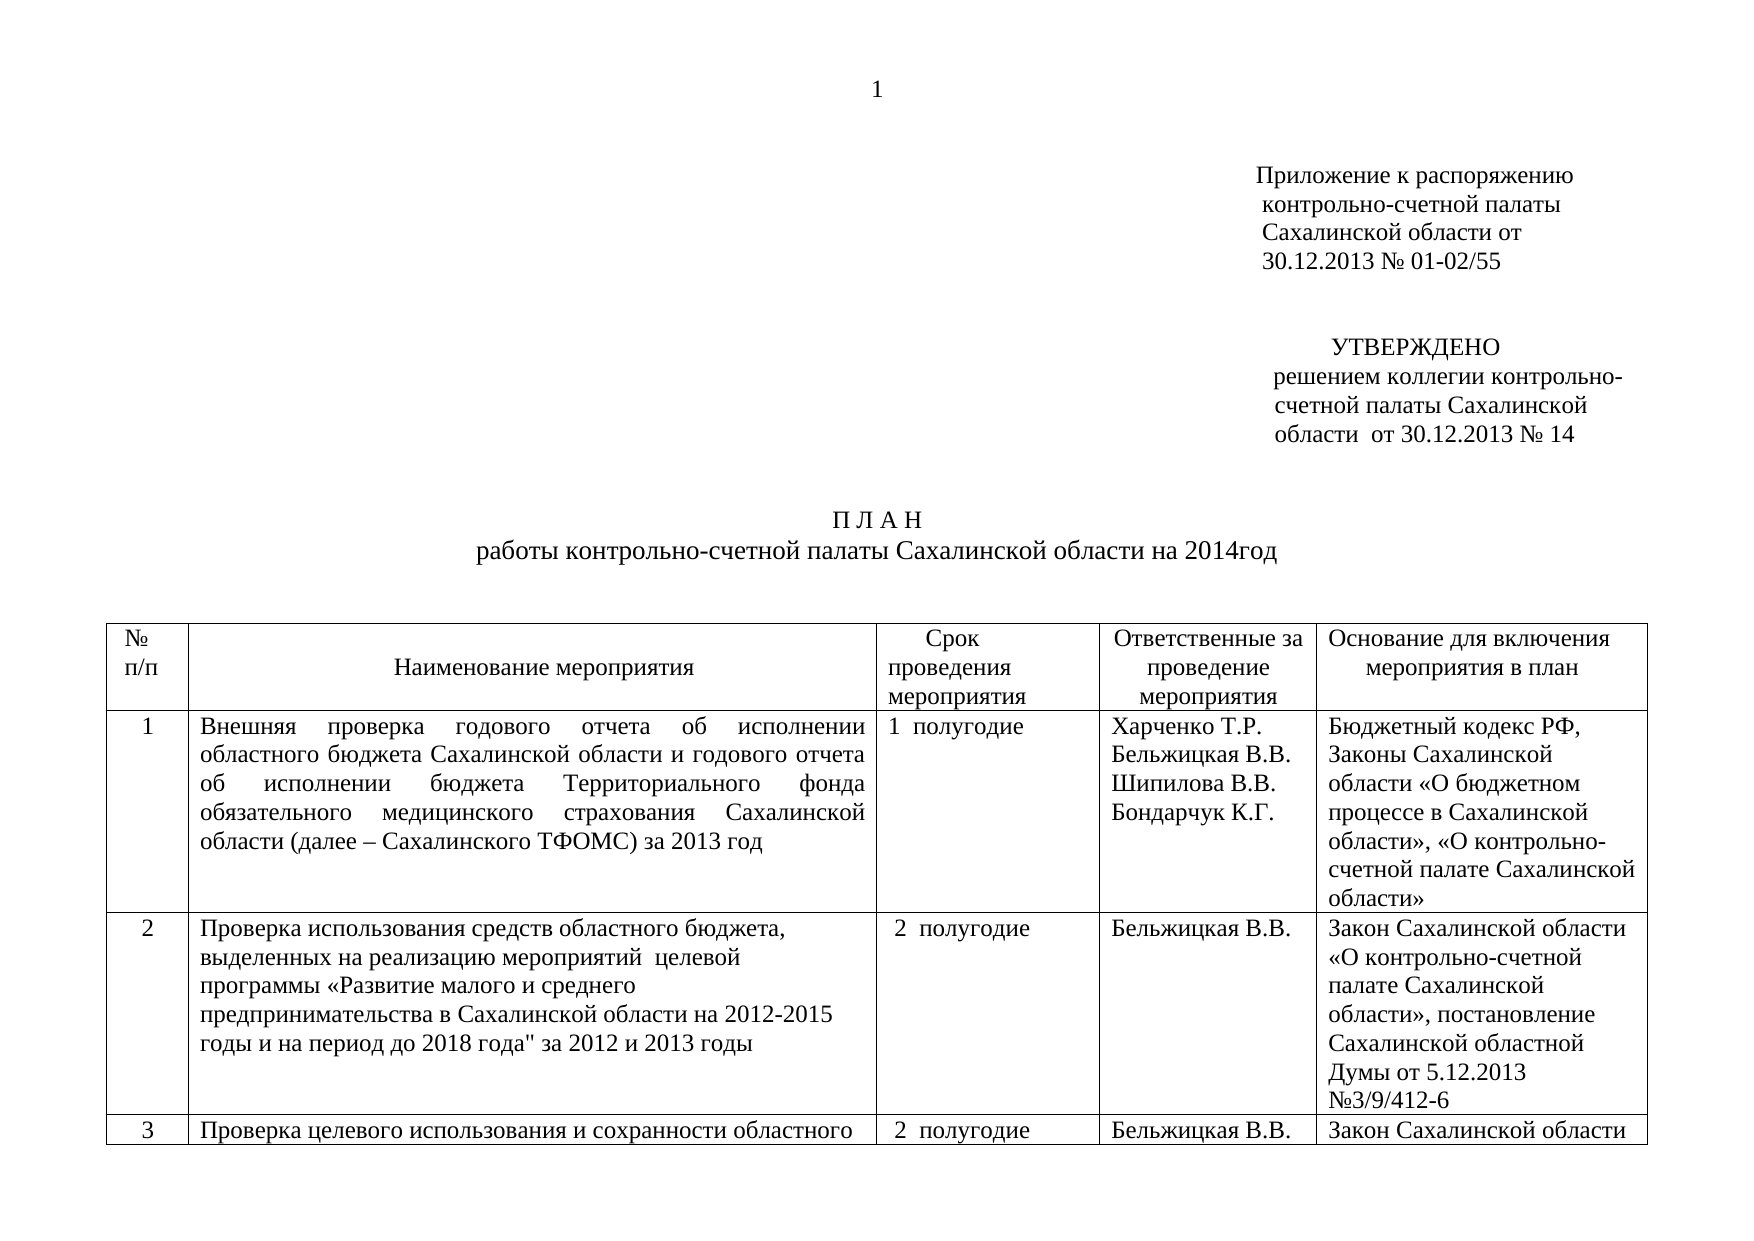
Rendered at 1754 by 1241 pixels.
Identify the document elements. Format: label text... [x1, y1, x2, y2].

text 30.12.2013 № 01-02/55 [118, 246, 1636, 275]
text П Л А Н [118, 505, 1636, 534]
table_cell 1 [107, 711, 188, 912]
table_cell 2 полугодие [877, 1115, 1099, 1144]
table_header Основание для включения мероприятия в план [1317, 624, 1647, 710]
table_cell Харченко Т.Р. Бельжицкая В.В. Шипилова В.В. Бондарчук К.Г. [1100, 711, 1316, 912]
table_cell 3 [107, 1115, 188, 1144]
table_header № п/п [107, 624, 188, 710]
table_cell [1317, 1115, 1647, 1144]
subtitle Приложение к распоряжению [118, 160, 1636, 189]
table_cell 1 полугодие [877, 711, 1099, 912]
text УТВЕРЖДЕНО [118, 332, 1636, 361]
table_cell Закон Сахалинской области «О контрольно-счетной палате Сахалинской области», постановление Сахалинской областной Думы от 5.12.2013 №3/9/412-6 [1317, 913, 1647, 1114]
table_header Ответственные за проведение мероприятия [1100, 624, 1316, 710]
text контрольно-счетной палаты [118, 189, 1636, 217]
table_header Наименование мероприятия [189, 624, 876, 710]
table_cell Внешняя проверка годового отчета об исполнении областного бюджета Сахалинской области и годового отчета об исполнении бюджета Территориального фонда обязательного медицинского страхования Сахалинской области (далее – Сахалинского ТФОМС) за 2013 год [189, 711, 876, 912]
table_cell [189, 1115, 876, 1144]
table_cell Бельжицкая В.В. [1100, 1115, 1316, 1144]
table_cell 2 [107, 913, 188, 1114]
table_header Срок проведения мероприятия [877, 624, 1099, 710]
text счетной палаты Сахалинской [118, 390, 1636, 419]
table_cell Бюджетный кодекс РФ, Законы Сахалинской области «О бюджетном процессе в Сахалинской области», «О контрольно-счетной палате Сахалинской области» [1317, 711, 1647, 912]
text Сахалинской области от [118, 217, 1636, 246]
text работы контрольно-счетной палаты Сахалинской области на 2014год [118, 534, 1636, 565]
text области от 30.12.2013 № 14 [118, 419, 1636, 447]
table_cell 2 полугодие [877, 913, 1099, 1114]
text решением коллегии контрольно- [118, 361, 1636, 390]
table_cell Проверка использования средств областного бюджета, выделенных на реализацию мероприятий целевой программы «Развитие малого и среднего предпринимательства в Сахалинской области на 2012-2015 годы и на период до 2018 года" за 2012 и 2013 годы [189, 913, 876, 1114]
table_cell Бельжицкая В.В. [1100, 913, 1316, 1114]
